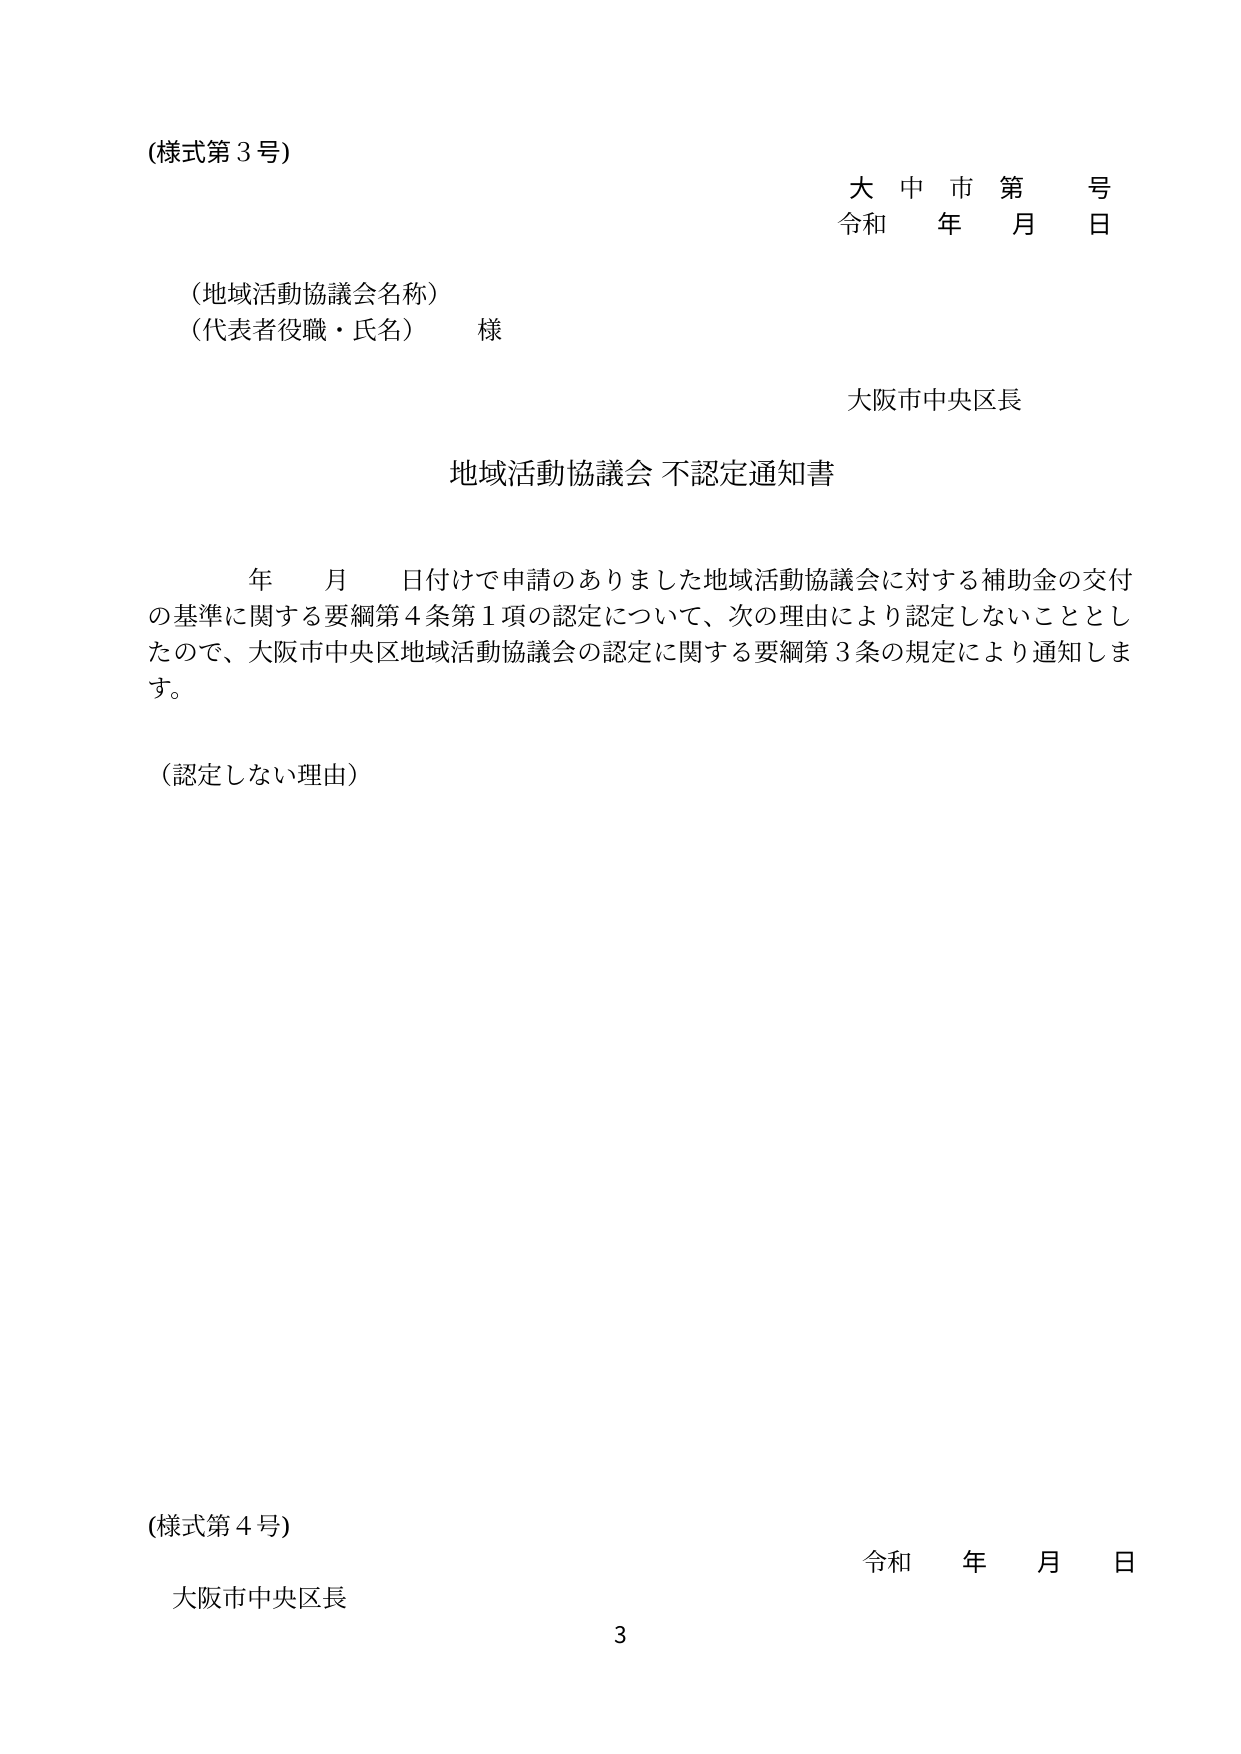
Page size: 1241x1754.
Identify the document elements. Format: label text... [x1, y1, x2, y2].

text 大 中 市 第 号 [148, 169, 1112, 205]
text （認定しない理由） [148, 756, 1137, 792]
text (様式第４号) [148, 1507, 1137, 1543]
text 年 月 日付けで申請のありました地域活動協議会に対する補助金の交付の基準に関する要綱第４条第１項の認定について、次の理由により認定しないこととしたので、大阪市中央区地域活動協議会の認定に関する要綱第３条の規定により通知します。 [148, 561, 1137, 705]
text 大阪市中央区長 [148, 381, 1137, 417]
text 地域活動協議会 不認定通知書 [148, 451, 1137, 493]
text （地域活動協議会名称） [148, 275, 1137, 311]
text 令和 年 月 日 [148, 205, 1112, 241]
text (様式第３号) [148, 133, 1137, 169]
text 令和 年 月 日 [148, 1543, 1137, 1579]
text （代表者役職・氏名） 様 [148, 311, 1137, 347]
text 大阪市中央区長 [148, 1579, 1137, 1615]
